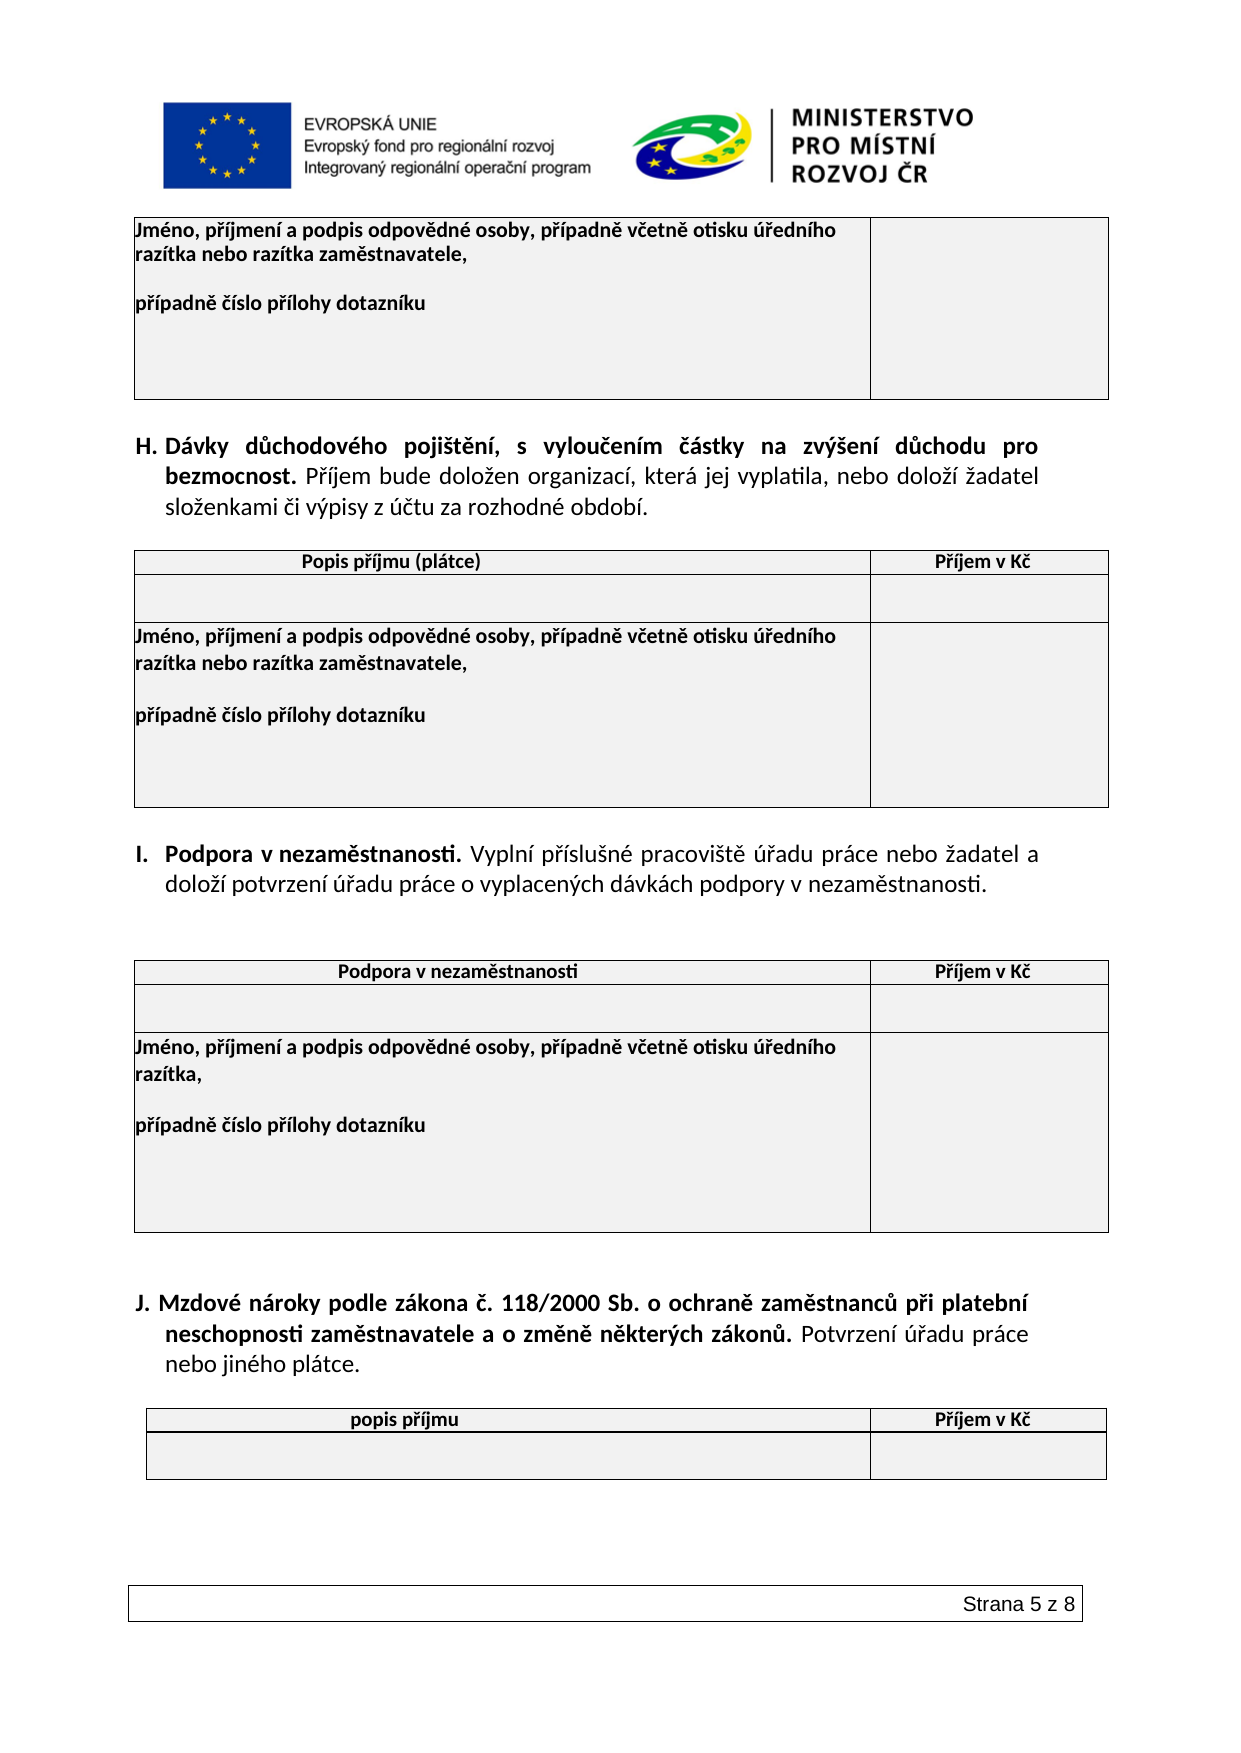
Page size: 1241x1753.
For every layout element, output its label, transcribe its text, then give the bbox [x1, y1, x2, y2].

table_cell [871, 623, 1108, 807]
list J. Mzdové nároky podle zákona č. 118/2000 Sb. o ochraně zaměstnanců při platební neschopnosti zaměstnavatele a o změně některých zákonů. Potvrzení úřadu práce nebo jiného plátce. [135, 1288, 1029, 1379]
table_header popis příjmu [147, 1409, 870, 1431]
table_cell Jméno, příjmení a podpis odpovědné osoby, případně včetně otisku úředního razítka, případně číslo přílohy dotazníku [135, 1033, 870, 1232]
table_cell [871, 985, 1108, 1032]
table_cell [147, 1433, 870, 1479]
table_header Příjem v Kč [871, 961, 1108, 984]
table_header Popis příjmu (plátce) [135, 551, 870, 574]
table_cell [871, 1033, 1108, 1232]
table_cell [871, 1433, 1106, 1479]
table_cell [871, 575, 1108, 622]
picture [135, 73, 1001, 217]
table_header Příjem v Kč [871, 551, 1108, 574]
table_cell Jméno, příjmení a podpis odpovědné osoby, případně včetně otisku úředního razítka nebo razítka zaměstnavatele, případně číslo přílohy dotazníku [135, 623, 870, 807]
table_cell Jméno, příjmení a podpis odpovědné osoby, případně včetně otisku úředního razítka nebo razítka zaměstnavatele, případně číslo přílohy dotazníku [135, 218, 870, 399]
table_cell [135, 985, 870, 1032]
table_cell [135, 575, 870, 622]
table_header Příjem v Kč [871, 1409, 1106, 1431]
list Dávky důchodového pojištění, s vyloučením částky na zvýšení důchodu pro bezmocnost. Příjem bude doložen organizací, která jej vyplatila, nebo doloží žadatel složenkami či výpisy z účtu za rozhodné období. [135, 430, 1040, 521]
table_cell [871, 218, 1108, 399]
table_header Podpora v nezaměstnanosti [135, 961, 870, 984]
list Podpora v nezaměstnanosti. Vyplní příslušné pracoviště úřadu práce nebo žadatel a doloží potvrzení úřadu práce o vyplacených dávkách podpory v nezaměstnanosti. [135, 838, 1040, 899]
